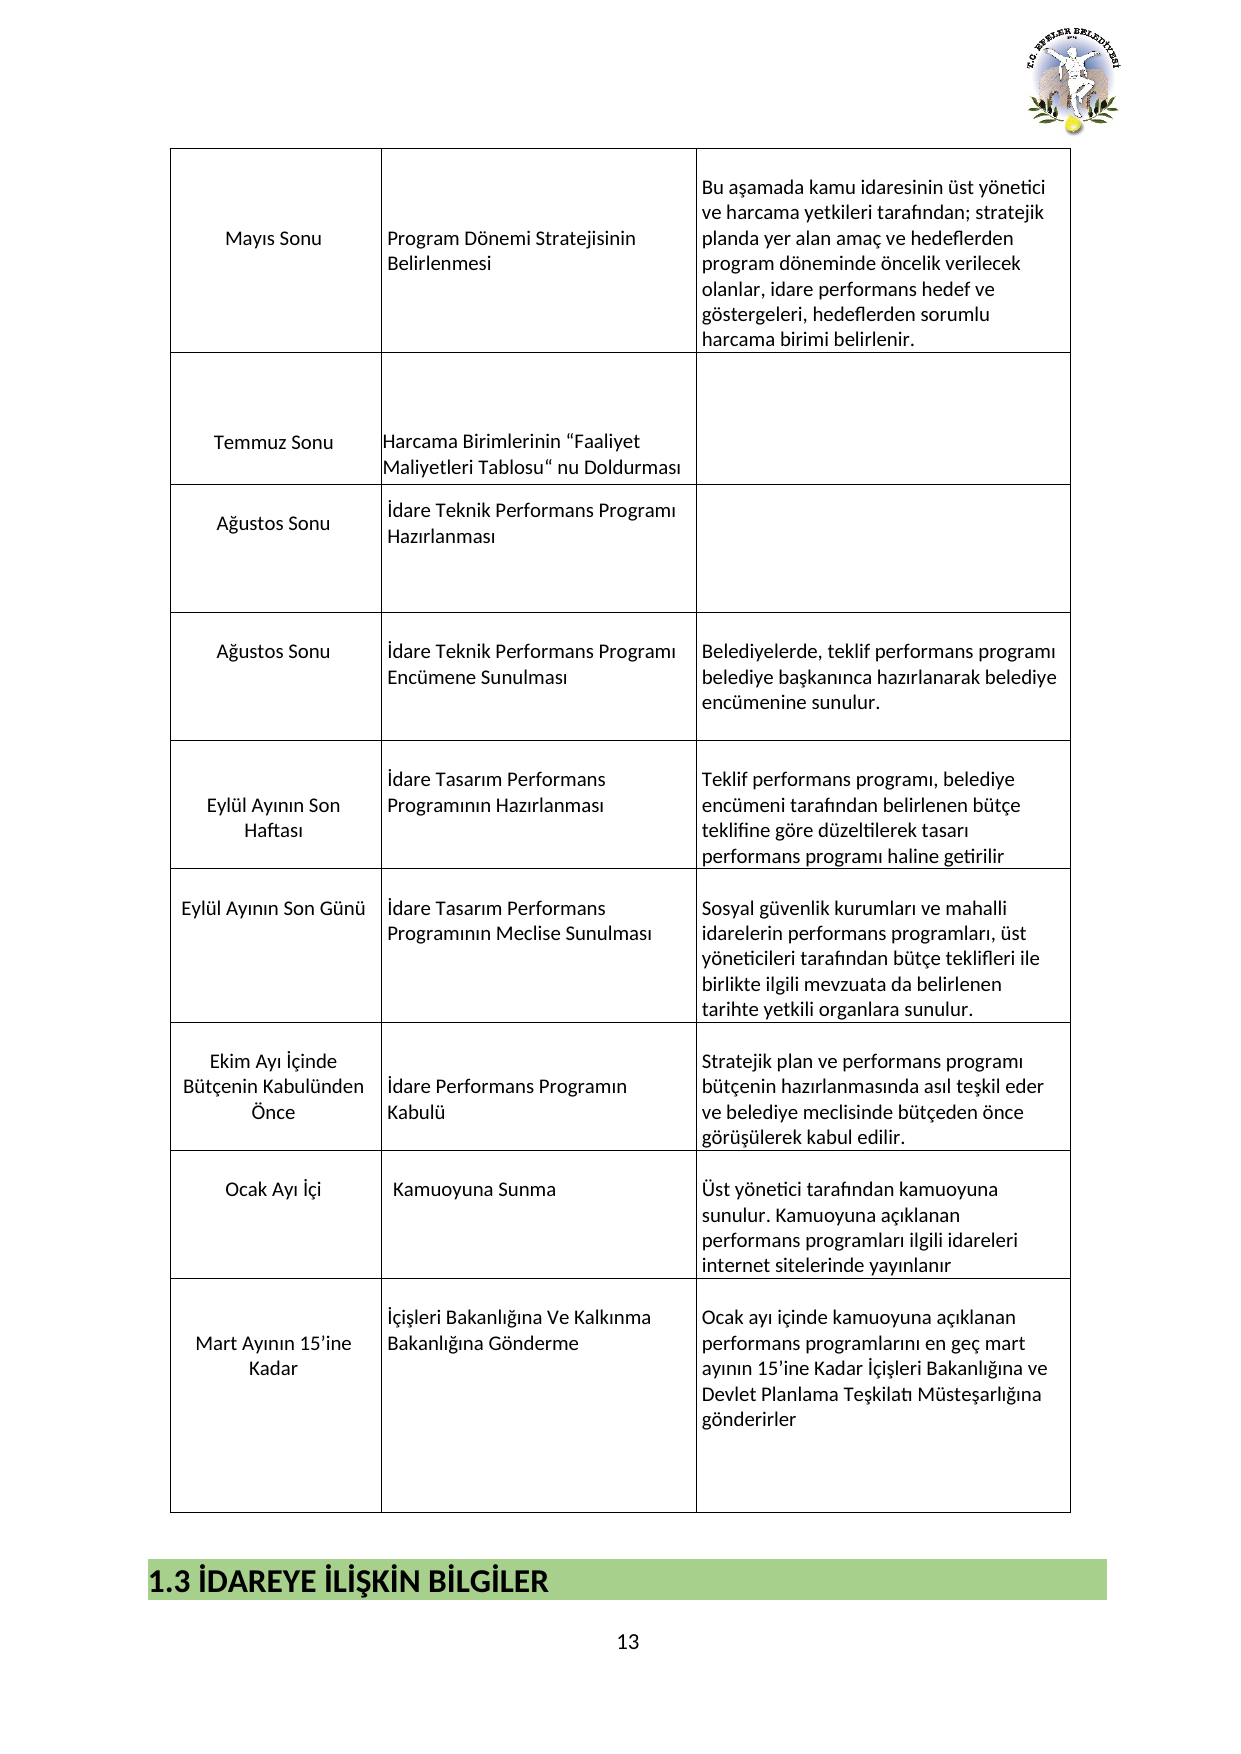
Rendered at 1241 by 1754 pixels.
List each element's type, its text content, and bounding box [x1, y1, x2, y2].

table_cell İdare Tasarım Performans Programının Meclise Sunulması [382, 869, 696, 1022]
table_cell İdare Teknik Performans Programı Hazırlanması [382, 485, 696, 612]
table_cell Sosyal güvenlik kurumları ve mahalli idarelerin performans programları, üst yöneticileri tarafından bütçe teklifleri ile birlikte ilgili mevzuata da belirlenen tarihte yetkili organlara sunulur. [697, 869, 1070, 1022]
table_cell [697, 485, 1070, 612]
table_cell Eylül Ayının Son Haftası [171, 741, 381, 868]
table_cell Stratejik plan ve performans programı bütçenin hazırlanmasında asıl teşkil eder ve belediye meclisinde bütçeden önce görüşülerek kabul edilir. [697, 1023, 1070, 1150]
table_cell İdare Teknik Performans Programı Encümene Sunulması [382, 613, 696, 740]
table_cell Temmuz Sonu [171, 353, 381, 484]
table_cell Teklif performans programı, belediye encümeni tarafından belirlenen bütçe teklifine göre düzeltilerek tasarı performans programı haline getirilir [697, 741, 1070, 868]
table_cell Mart Ayının 15’ine Kadar [171, 1279, 381, 1512]
table_header Program Dönemi Stratejisinin Belirlenmesi [382, 149, 696, 352]
table_header Mayıs Sonu [171, 149, 381, 352]
table_cell Ocak Ayı İçi [171, 1151, 381, 1278]
picture [1026, 26, 1121, 139]
table_cell Ocak ayı içinde kamuoyuna açıklanan performans programlarını en geç mart ayının 15’ine Kadar İçişleri Bakanlığına ve Devlet Planlama Teşkilatı Müsteşarlığına gönderirler [697, 1279, 1070, 1512]
table_cell Ağustos Sonu [171, 485, 381, 612]
table_cell Kamuoyuna Sunma [382, 1151, 696, 1278]
table_cell Eylül Ayının Son Günü [171, 869, 381, 1022]
table_cell İdare Performans Programın Kabulü [382, 1023, 696, 1150]
table_cell Belediyelerde, teklif performans programı belediye başkanınca hazırlanarak belediye encümenine sunulur. [697, 613, 1070, 740]
table_cell Harcama Birimlerinin “Faaliyet Maliyetleri Tablosu“ nu Doldurması [382, 353, 696, 484]
table_cell Ağustos Sonu [171, 613, 381, 740]
table_cell Ekim Ayı İçinde Bütçenin Kabulünden Önce [171, 1023, 381, 1150]
table_cell İçişleri Bakanlığına Ve Kalkınma Bakanlığına Gönderme [382, 1279, 696, 1512]
table_header Bu aşamada kamu idaresinin üst yönetici ve harcama yetkileri tarafından; stratejik planda yer alan amaç ve hedeflerden program döneminde öncelik verilecek olanlar, idare performans hedef ve göstergeleri, hedeflerden sorumlu harcama birimi belirlenir. [697, 149, 1070, 352]
text 1.3 İDAREYE İLİŞKİN BİLGİLER [148, 1559, 1107, 1600]
table_cell Üst yönetici tarafından kamuoyuna sunulur. Kamuoyuna açıklanan performans programları ilgili idareleri internet sitelerinde yayınlanır [697, 1151, 1070, 1278]
table_cell [697, 353, 1070, 484]
table_cell İdare Tasarım Performans Programının Hazırlanması [382, 741, 696, 868]
